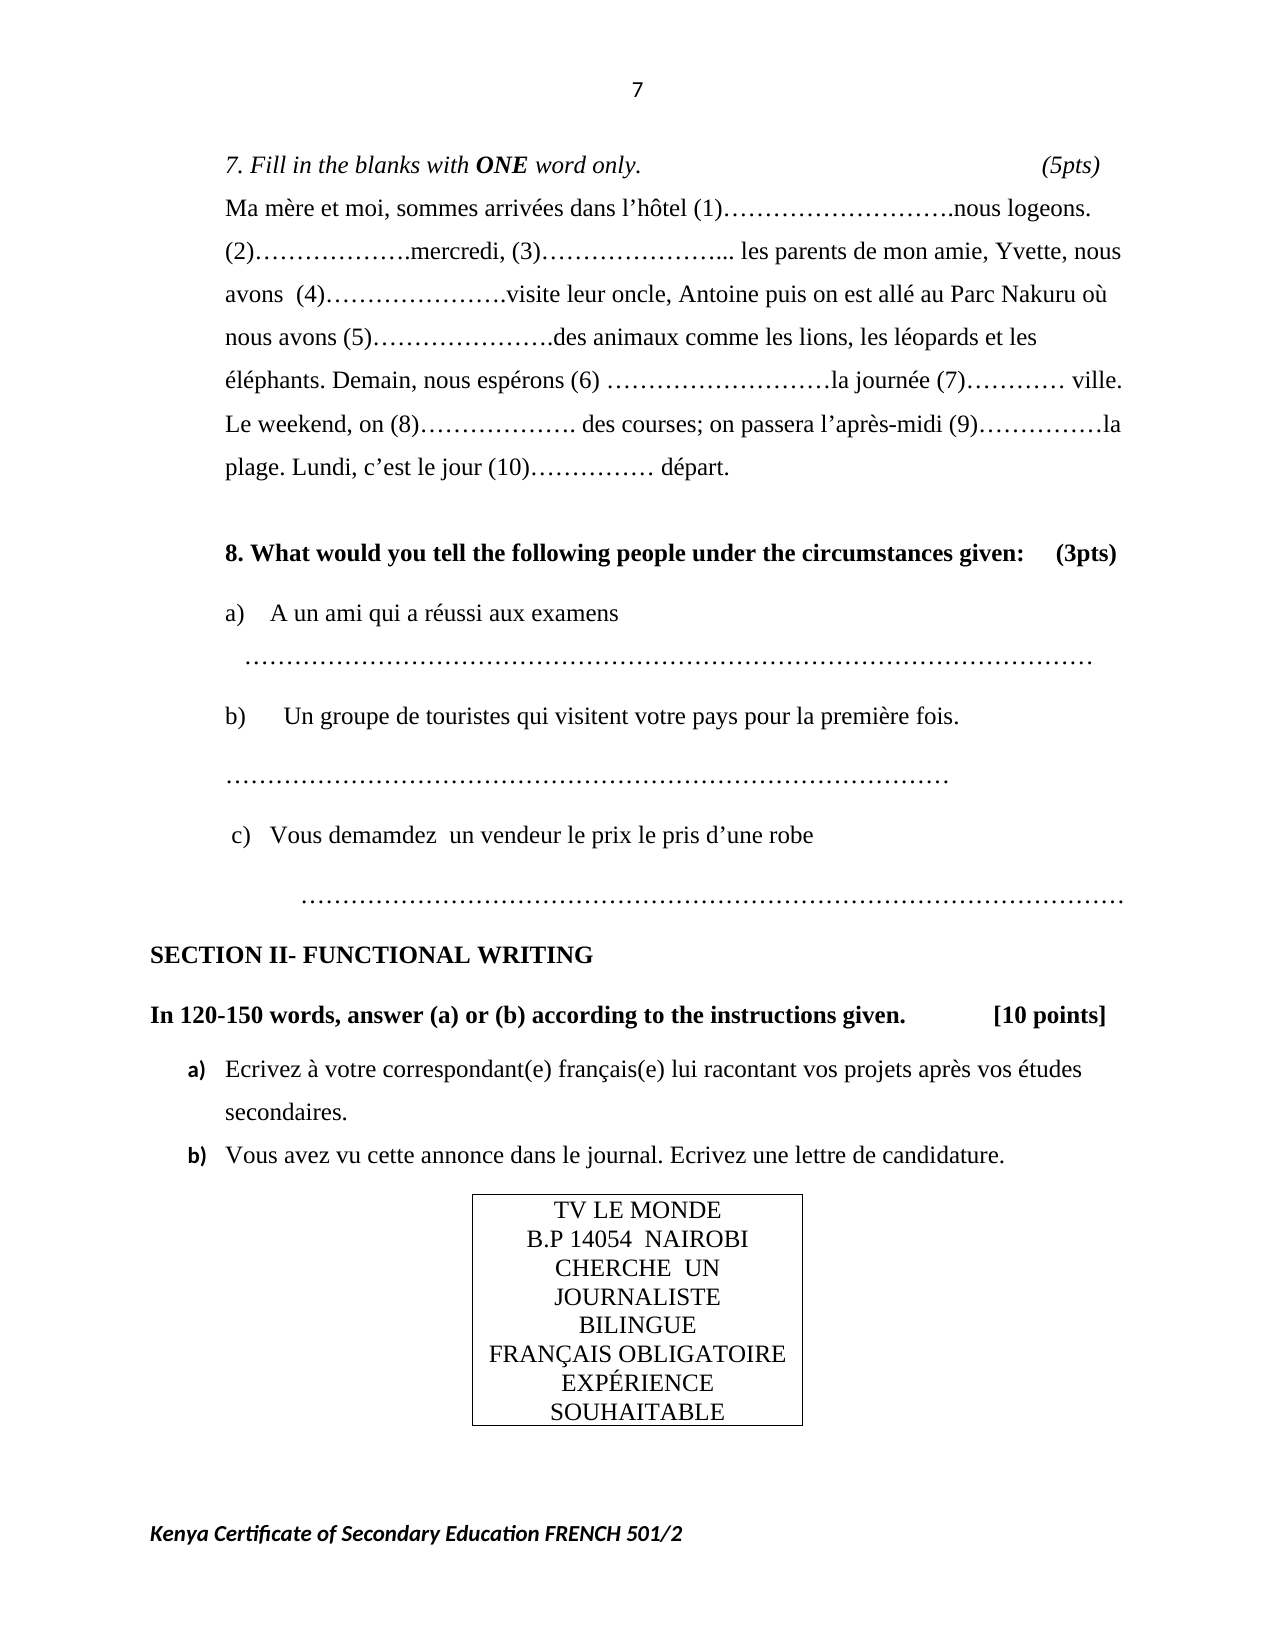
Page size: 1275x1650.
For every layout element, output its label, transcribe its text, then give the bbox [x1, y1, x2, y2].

text …………………………………………………………………………… [225, 761, 1125, 789]
text a) A un ami qui a réussi aux examens [187, 598, 1125, 627]
list 7. Fill in the blanks with ONE word only. (5pts) [225, 150, 1125, 179]
table_header TV LE MONDE B.P 14054 NAIROBI CHERCHE UN JOURNALISTE BILINGUE FRANÇAIS OBLIGATOIRE EXPÉRIENCE SOUHAITABLE [473, 1195, 802, 1425]
text b) Un groupe de touristes qui visitent votre pays pour la première fois. [225, 701, 1125, 729]
list Ecrivez à votre correspondant(e) français(e) lui racontant vos projets après vos études secondaires. [187, 1054, 1125, 1126]
text c) Vous demamdez un vendeur le prix le pris d’une robe [150, 820, 1125, 849]
list 8. What would you tell the following people under the circumstances given: (3pts) [225, 538, 1125, 567]
list ……………………………………………………………………………………… [300, 880, 1125, 909]
list Ma mère et moi, sommes arrivées dans l’hôtel (1)……………………….nous logeons. (2)……………….mercredi, (3)…………………... les parents de mon amie, Yvette, nous avons (4)………………….visite leur oncle, Antoine puis on est allé au Parc Nakuru où nous avons (5)………………….des animaux comme les lions, les léopards et les éléphants. Demain, nous espérons (6) ………………………la journée (7)………… ville. Le weekend, on (8)………………. des courses; on passera l’après-midi (9)……………la plage. Lundi, c’est le jour (10)…………… départ. [225, 193, 1125, 481]
text ………………………………………………………………………………………… [150, 641, 1125, 670]
text In 120-150 words, answer (a) or (b) according to the instructions given. [10 points] [150, 1000, 1125, 1028]
text SECTION II- FUNCTIONAL WRITING [150, 940, 1125, 969]
list Vous avez vu cette annonce dans le journal. Ecrivez une lettre de candidature. [187, 1140, 1125, 1169]
